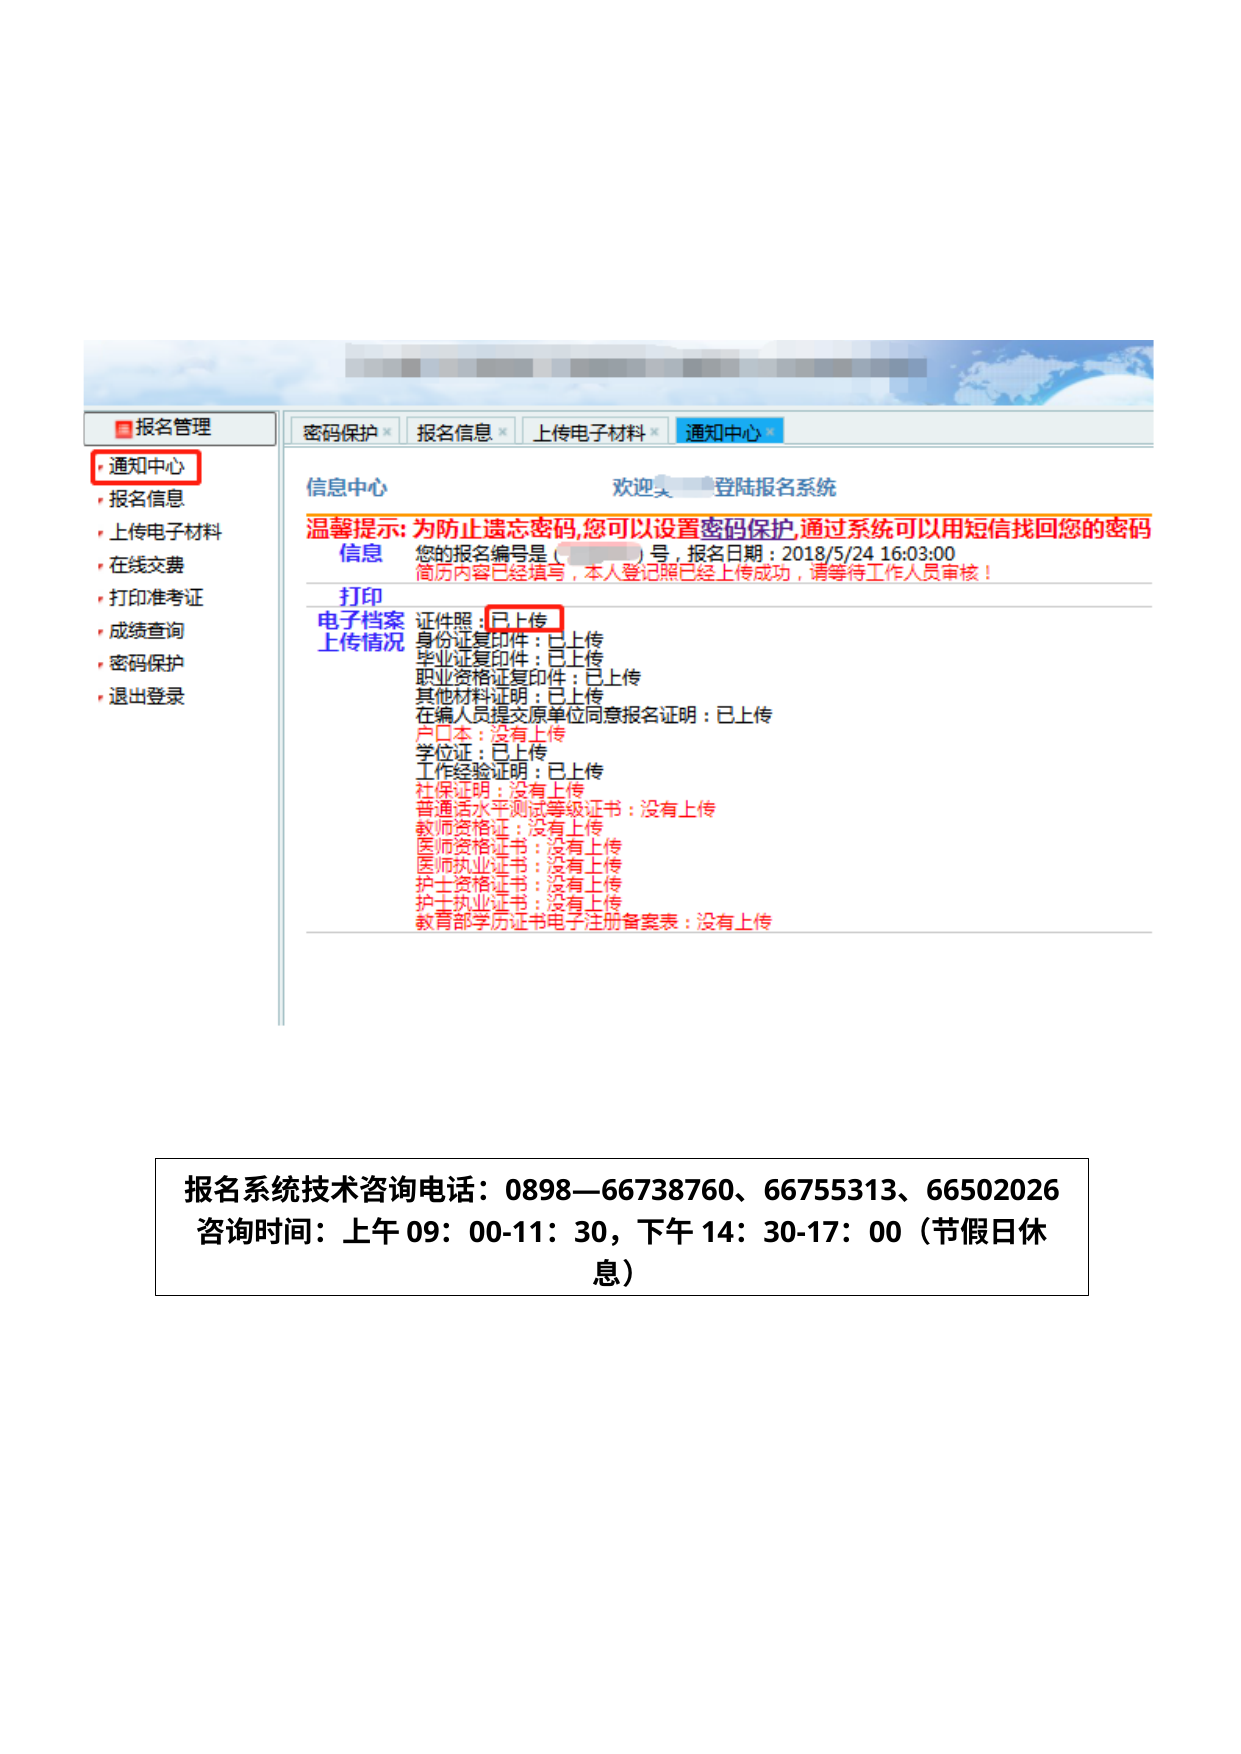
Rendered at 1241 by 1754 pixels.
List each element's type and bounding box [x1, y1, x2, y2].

picture [83, 340, 1157, 1029]
